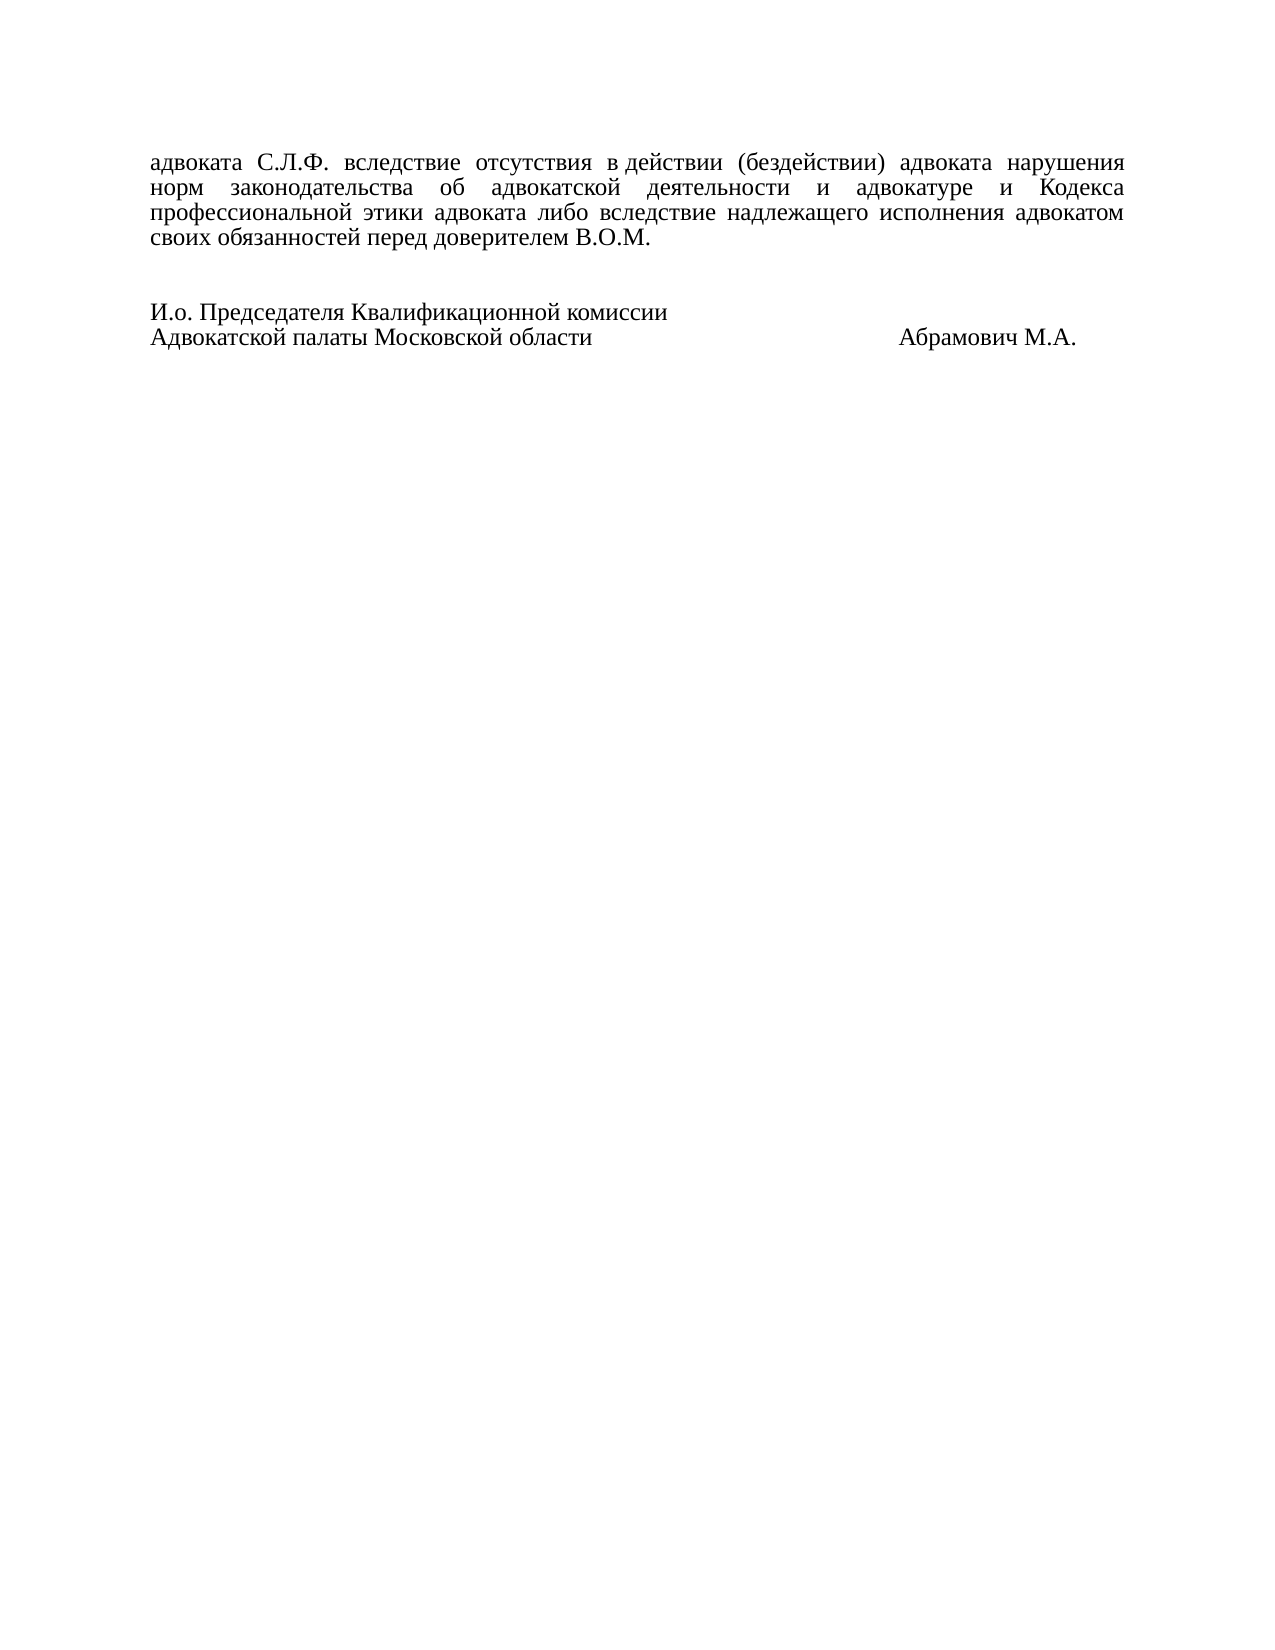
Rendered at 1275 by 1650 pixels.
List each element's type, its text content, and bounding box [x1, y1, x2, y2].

text Адвокатской палаты Московской области Абрамович М.А. [150, 325, 1125, 350]
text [150, 150, 1125, 250]
text И.о. Председателя Квалификационной комиссии [150, 300, 1125, 325]
